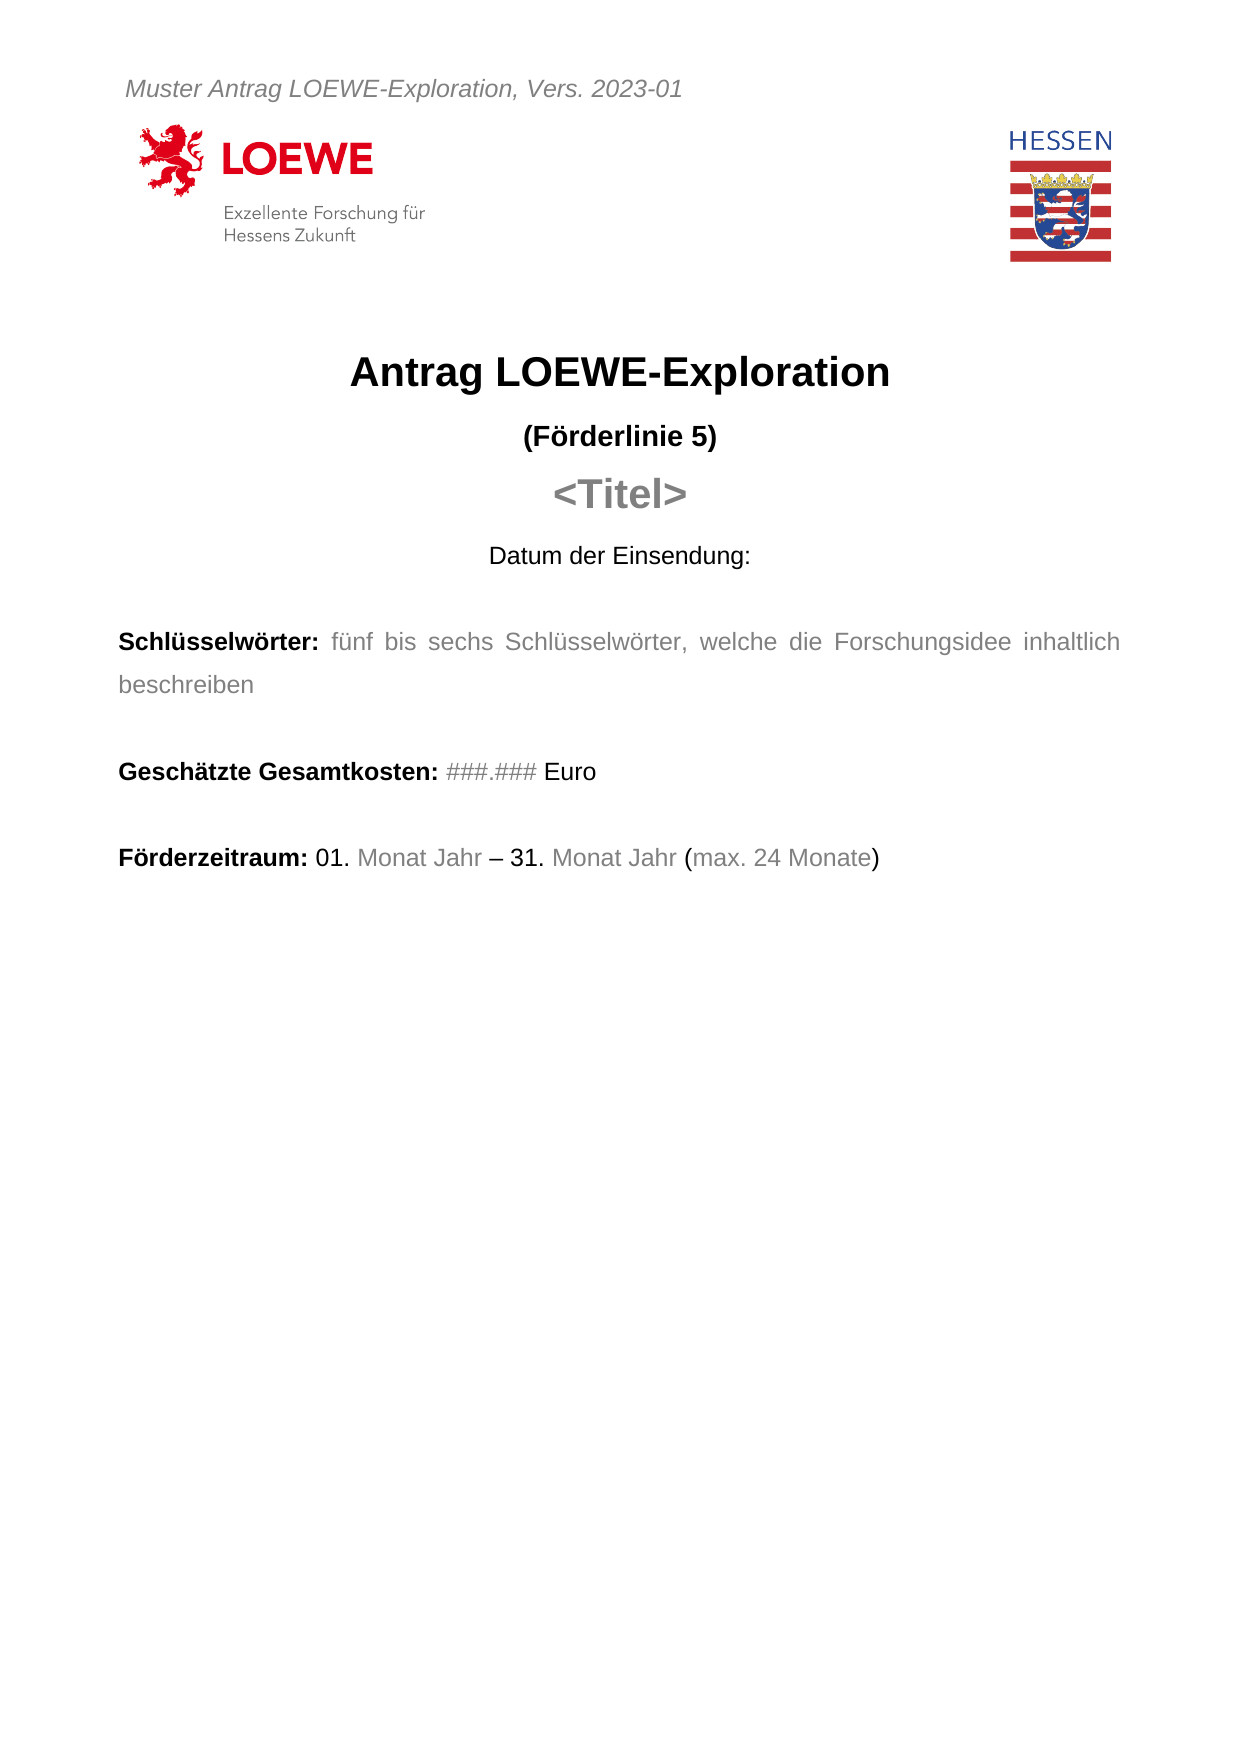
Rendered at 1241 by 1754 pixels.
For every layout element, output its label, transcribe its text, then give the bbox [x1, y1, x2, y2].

text Förderzeitraum: 01. Monat Jahr – 31. Monat Jahr (max. 24 Monate) [118, 843, 1122, 872]
text Geschätzte Gesamtkosten: ###.### Euro [118, 757, 1122, 785]
text (Förderlinie 5) [118, 419, 1122, 452]
picture [1010, 130, 1112, 262]
text Datum der Einsendung: [118, 541, 1122, 570]
text Schlüsselwörter: fünf bis sechs Schlüsselwörter, welche die Forschungsidee inhaltlich beschreiben [118, 627, 1122, 699]
text Antrag LOEWE-Exploration [118, 347, 1122, 395]
picture [118, 117, 446, 249]
text <Titel> [118, 469, 1122, 517]
